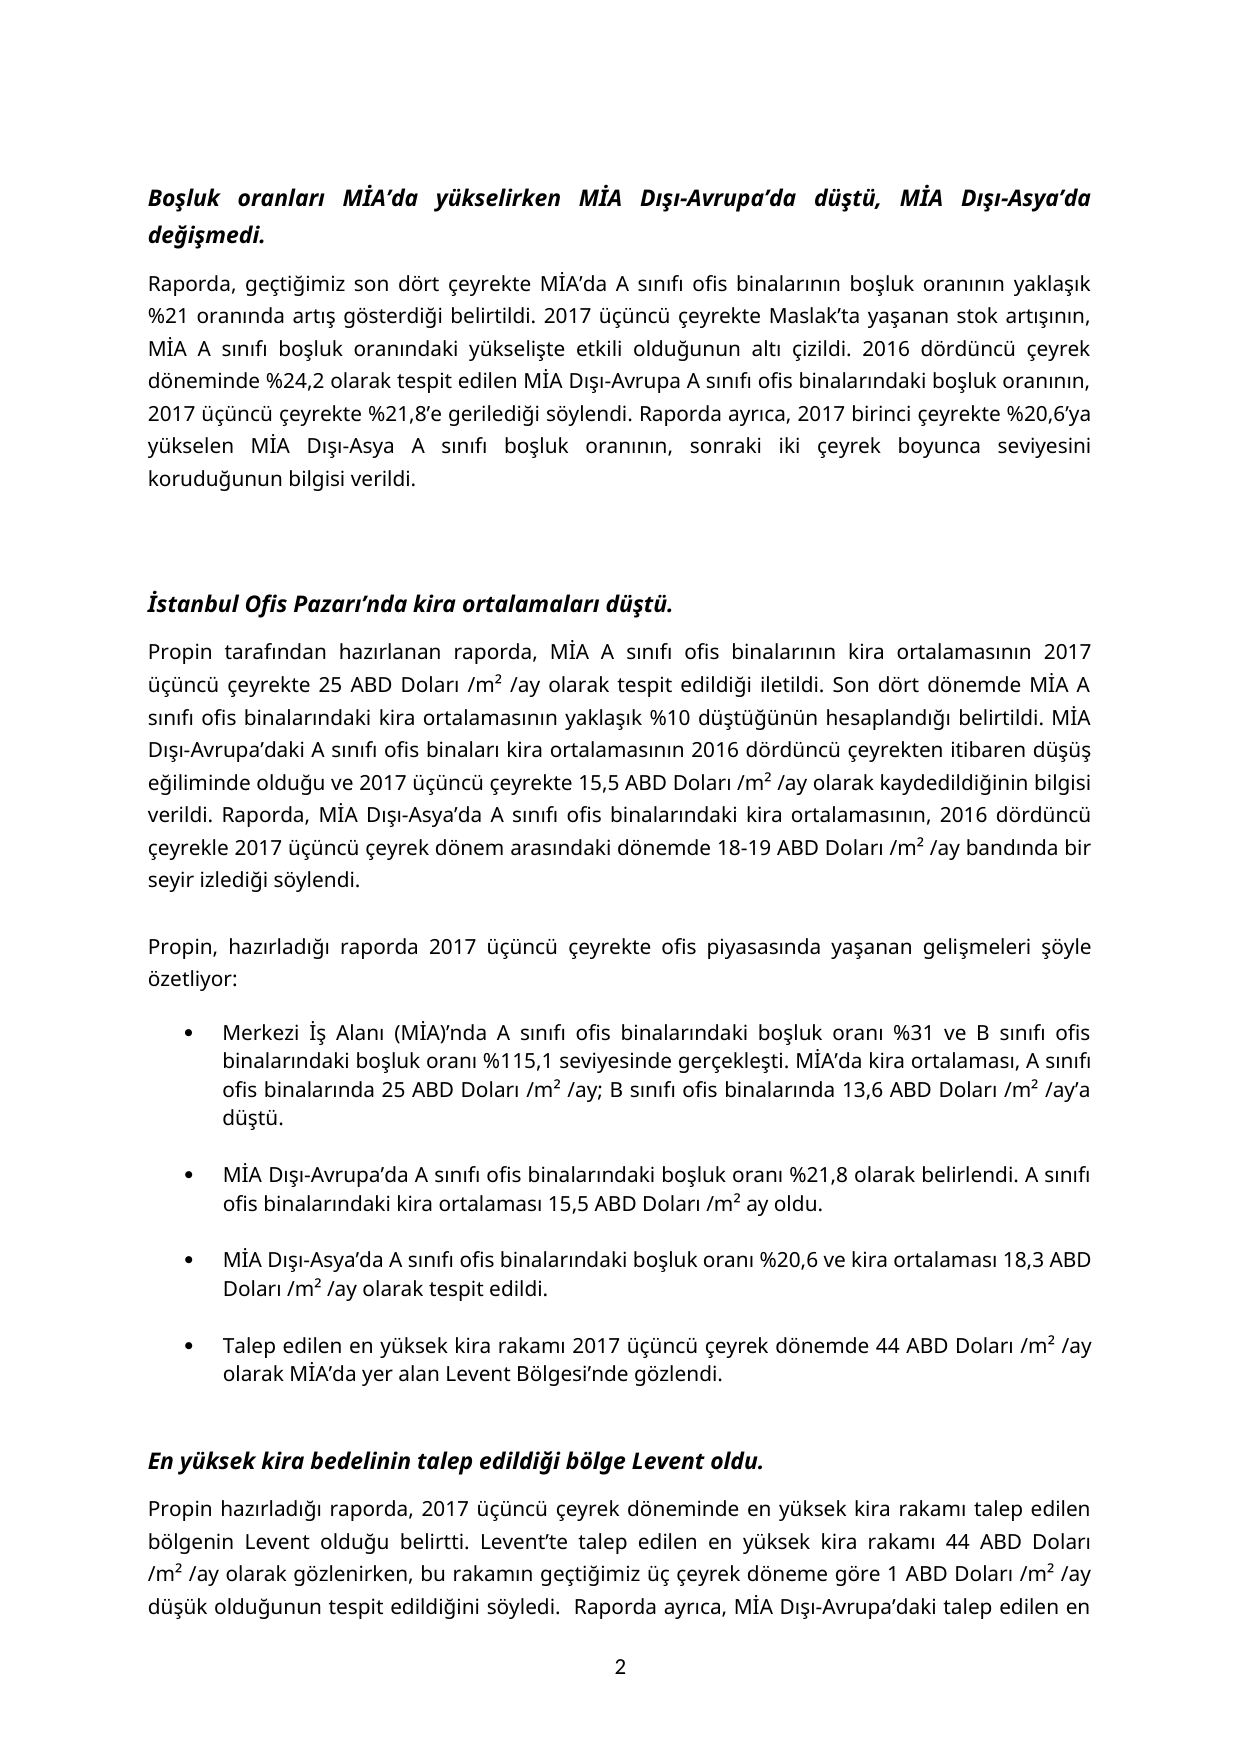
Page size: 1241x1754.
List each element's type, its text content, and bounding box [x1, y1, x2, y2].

text İstanbul Ofis Pazarı’nda kira ortalamaları düştü. [148, 588, 1092, 619]
text Propin, hazırladığı raporda 2017 üçüncü çeyrekte ofis piyasasında yaşanan gelişmeleri şöyle özetliyor: [148, 932, 1092, 993]
list Talep edilen en yüksek kira rakamı 2017 üçüncü çeyrek dönemde 44 ABD Doları /m² /ay olarak MİA’da yer alan Levent Bölgesi’nde gözlendi. [185, 1331, 1092, 1388]
text Propin tarafından hazırlanan raporda, MİA A sınıfı ofis binalarının kira ortalamasının 2017 üçüncü çeyrekte 25 ABD Doları /m² /ay olarak tespit edildiği iletildi. Son dört dönemde MİA A sınıfı ofis binalarındaki kira ortalamasının yaklaşık %10 düştüğünün hesaplandığı belirtildi. MİA Dışı-Avrupa’daki A sınıfı ofis binaları kira ortalamasının 2016 dördüncü çeyrekten itibaren düşüş eğiliminde olduğu ve 2017 üçüncü çeyrekte 15,5 ABD Doları /m² /ay olarak kaydedildiğinin bilgisi verildi. Raporda, MİA Dışı-Asya’da A sınıfı ofis binalarındaki kira ortalamasının, 2016 dördüncü çeyrekle 2017 üçüncü çeyrek dönem arasındaki dönemde 18-19 ABD Doları /m² /ay bandında bir seyir izlediği söylendi. [148, 637, 1092, 894]
list Merkezi İş Alanı (MİA)’nda A sınıfı ofis binalarındaki boşluk oranı %31 ve B sınıfı ofis binalarındaki boşluk oranı %115,1 seviyesinde gerçekleşti. MİA’da kira ortalaması, A sınıfı ofis binalarında 25 ABD Doları /m² /ay; B sınıfı ofis binalarında 13,6 ABD Doları /m² /ay’a düştü. [185, 1018, 1092, 1132]
list MİA Dışı-Avrupa’da A sınıfı ofis binalarındaki boşluk oranı %21,8 olarak belirlendi. A sınıfı ofis binalarındaki kira ortalaması 15,5 ABD Doları /m² ay oldu. [185, 1160, 1092, 1217]
text Boşluk oranları MİA’da yükselirken MİA Dışı-Avrupa’da düştü, MİA Dışı-Asya’da değişmedi. [148, 182, 1092, 250]
text Raporda, geçtiğimiz son dört çeyrekte MİA’da A sınıfı ofis binalarının boşluk oranının yaklaşık %21 oranında artış gösterdiği belirtildi. 2017 üçüncü çeyrekte Maslak’ta yaşanan stok artışının, MİA A sınıfı boşluk oranındaki yükselişte etkili olduğunun altı çizildi. 2016 dördüncü çeyrek döneminde %24,2 olarak tespit edilen MİA Dışı-Avrupa A sınıfı ofis binalarındaki boşluk oranının, 2017 üçüncü çeyrekte %21,8’e gerilediği söylendi. Raporda ayrıca, 2017 birinci çeyrekte %20,6’ya yükselen MİA Dışı-Asya A sınıfı boşluk oranının, sonraki iki çeyrek boyunca seviyesini koruduğunun bilgisi verildi. [148, 269, 1092, 493]
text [148, 1494, 1092, 1621]
list En yüksek kira bedelinin talep edildiği bölge Levent oldu. [148, 1444, 1092, 1476]
list MİA Dışı-Asya’da A sınıfı ofis binalarındaki boşluk oranı %20,6 ve kira ortalaması 18,3 ABD Doları /m² /ay olarak tespit edildi. [185, 1246, 1092, 1302]
